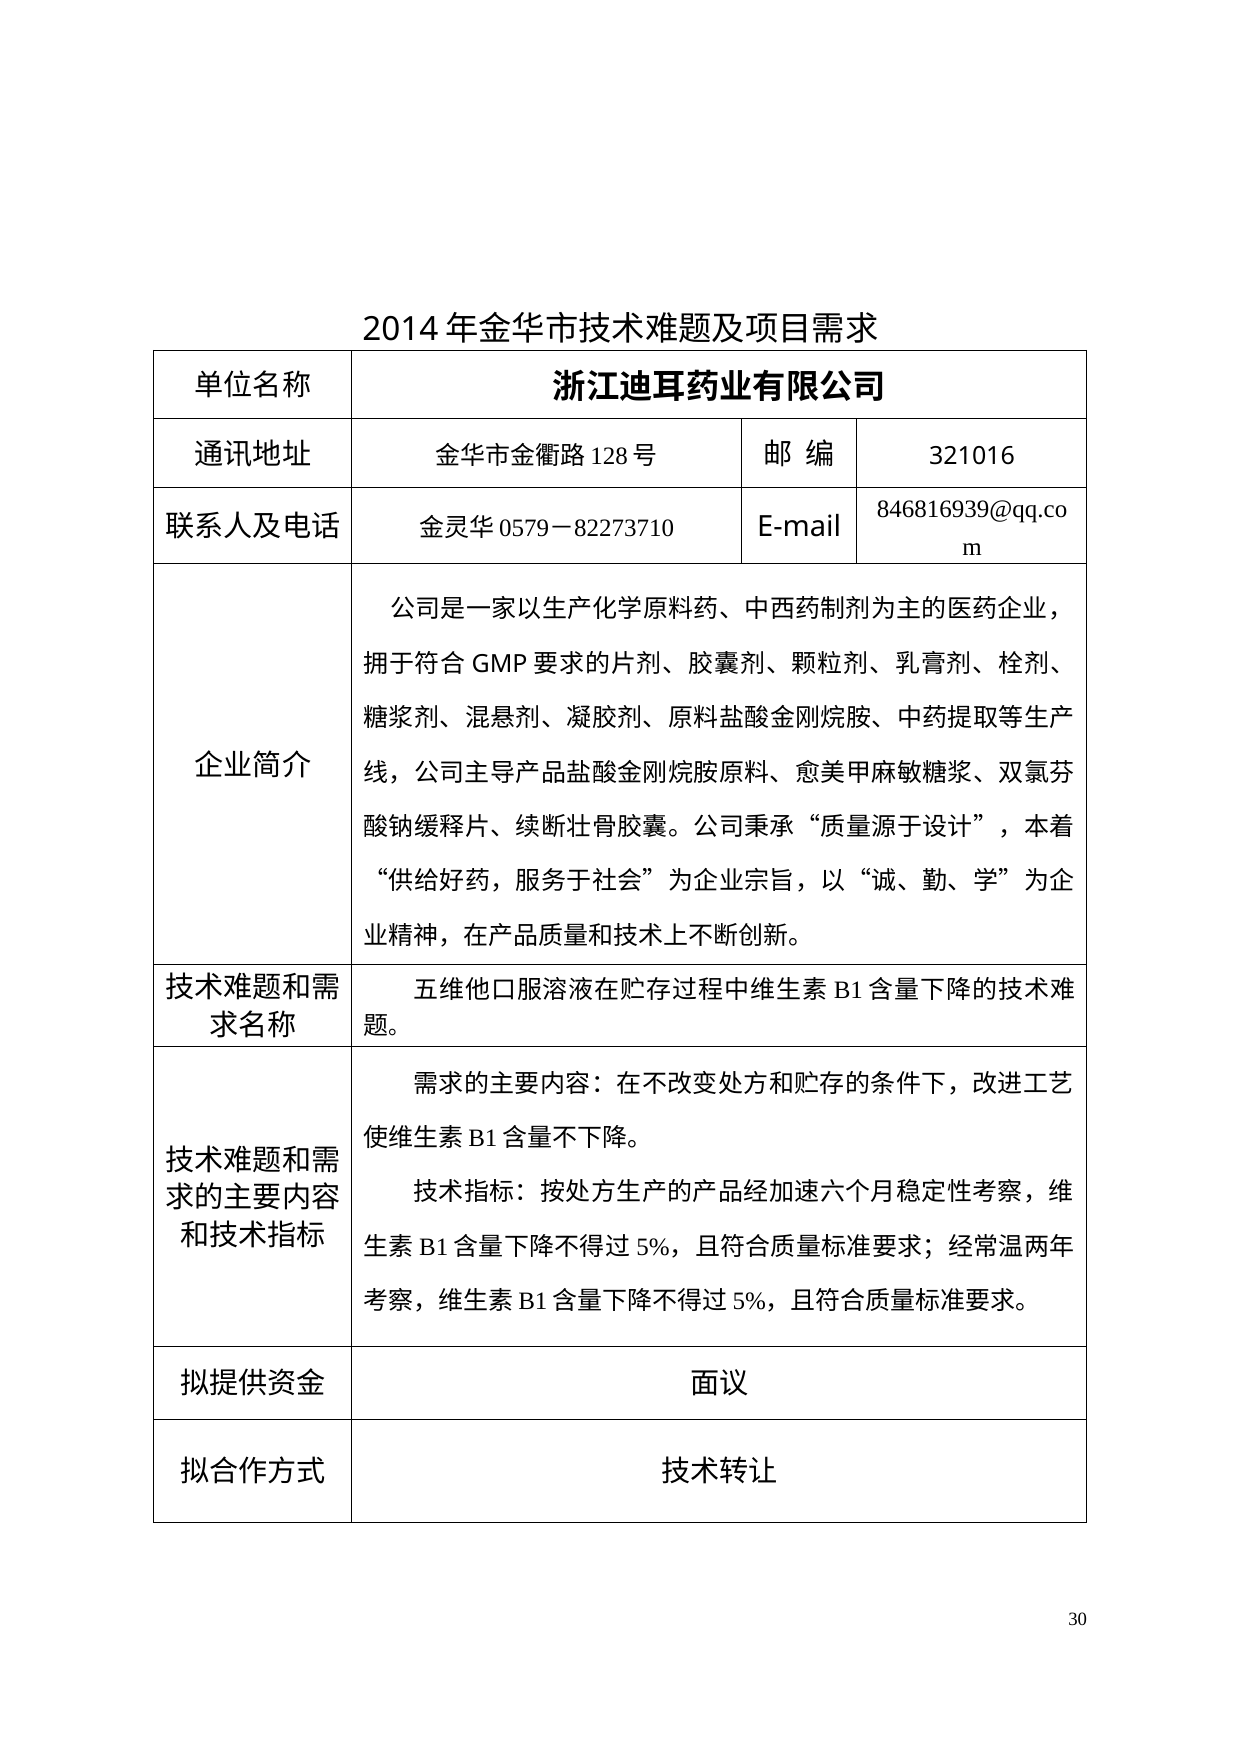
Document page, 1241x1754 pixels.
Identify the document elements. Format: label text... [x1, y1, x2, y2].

table_cell 通讯地址 [154, 419, 351, 487]
table_cell 拟合作方式 [154, 1420, 351, 1522]
table_cell 五维他口服溶液在贮存过程中维生素B1含量下降的技术难题。 [352, 965, 1086, 1046]
table_cell 846816939@qq.com [857, 488, 1086, 563]
table_cell 联系人及电话 [154, 488, 351, 563]
table_cell 面议 [352, 1347, 1086, 1418]
table_cell 金灵华0579－82273710 [352, 488, 741, 563]
table_cell 技术难题和需求的主要内容和技术指标 [154, 1047, 351, 1346]
table_cell 金华市金衢路128号 [352, 419, 741, 487]
table_cell 拟提供资金 [154, 1347, 351, 1418]
table_header 浙江迪耳药业有限公司 [352, 351, 1086, 418]
table_cell 邮 编 [742, 419, 856, 487]
text 2014年金华市技术难题及项目需求 [153, 301, 1087, 350]
table_cell 需求的主要内容：在不改变处方和贮存的条件下，改进工艺使维生素B1含量不下降。 技术指标：按处方生产的产品经加速六个月稳定性考察，维生素B1含量下降不得过5%，且符合质量标准要求；经常温两年考察，维生素B1含量下降不得过5%，且符合质量标准要求。 [352, 1047, 1086, 1346]
table_header 单位名称 [154, 351, 351, 418]
table_cell 公司是一家以生产化学原料药、中西药制剂为主的医药企业，拥于符合GMP要求的片剂、胶囊剂、颗粒剂、乳膏剂、栓剂、糖浆剂、混悬剂、凝胶剂、原料盐酸金刚烷胺、中药提取等生产线，公司主导产品盐酸金刚烷胺原料、愈美甲麻敏糖浆、双氯芬酸钠缓释片、续断壮骨胶囊。公司秉承“质量源于设计”，本着“供给好药，服务于社会”为企业宗旨，以“诚、勤、学”为企业精神，在产品质量和技术上不断创新。 [352, 564, 1086, 964]
table_cell E-mail [742, 488, 856, 563]
table_cell 技术转让 [352, 1420, 1086, 1522]
table_cell 技术难题和需求名称 [154, 965, 351, 1046]
table_cell 企业简介 [154, 564, 351, 964]
table_cell 321016 [857, 419, 1086, 487]
